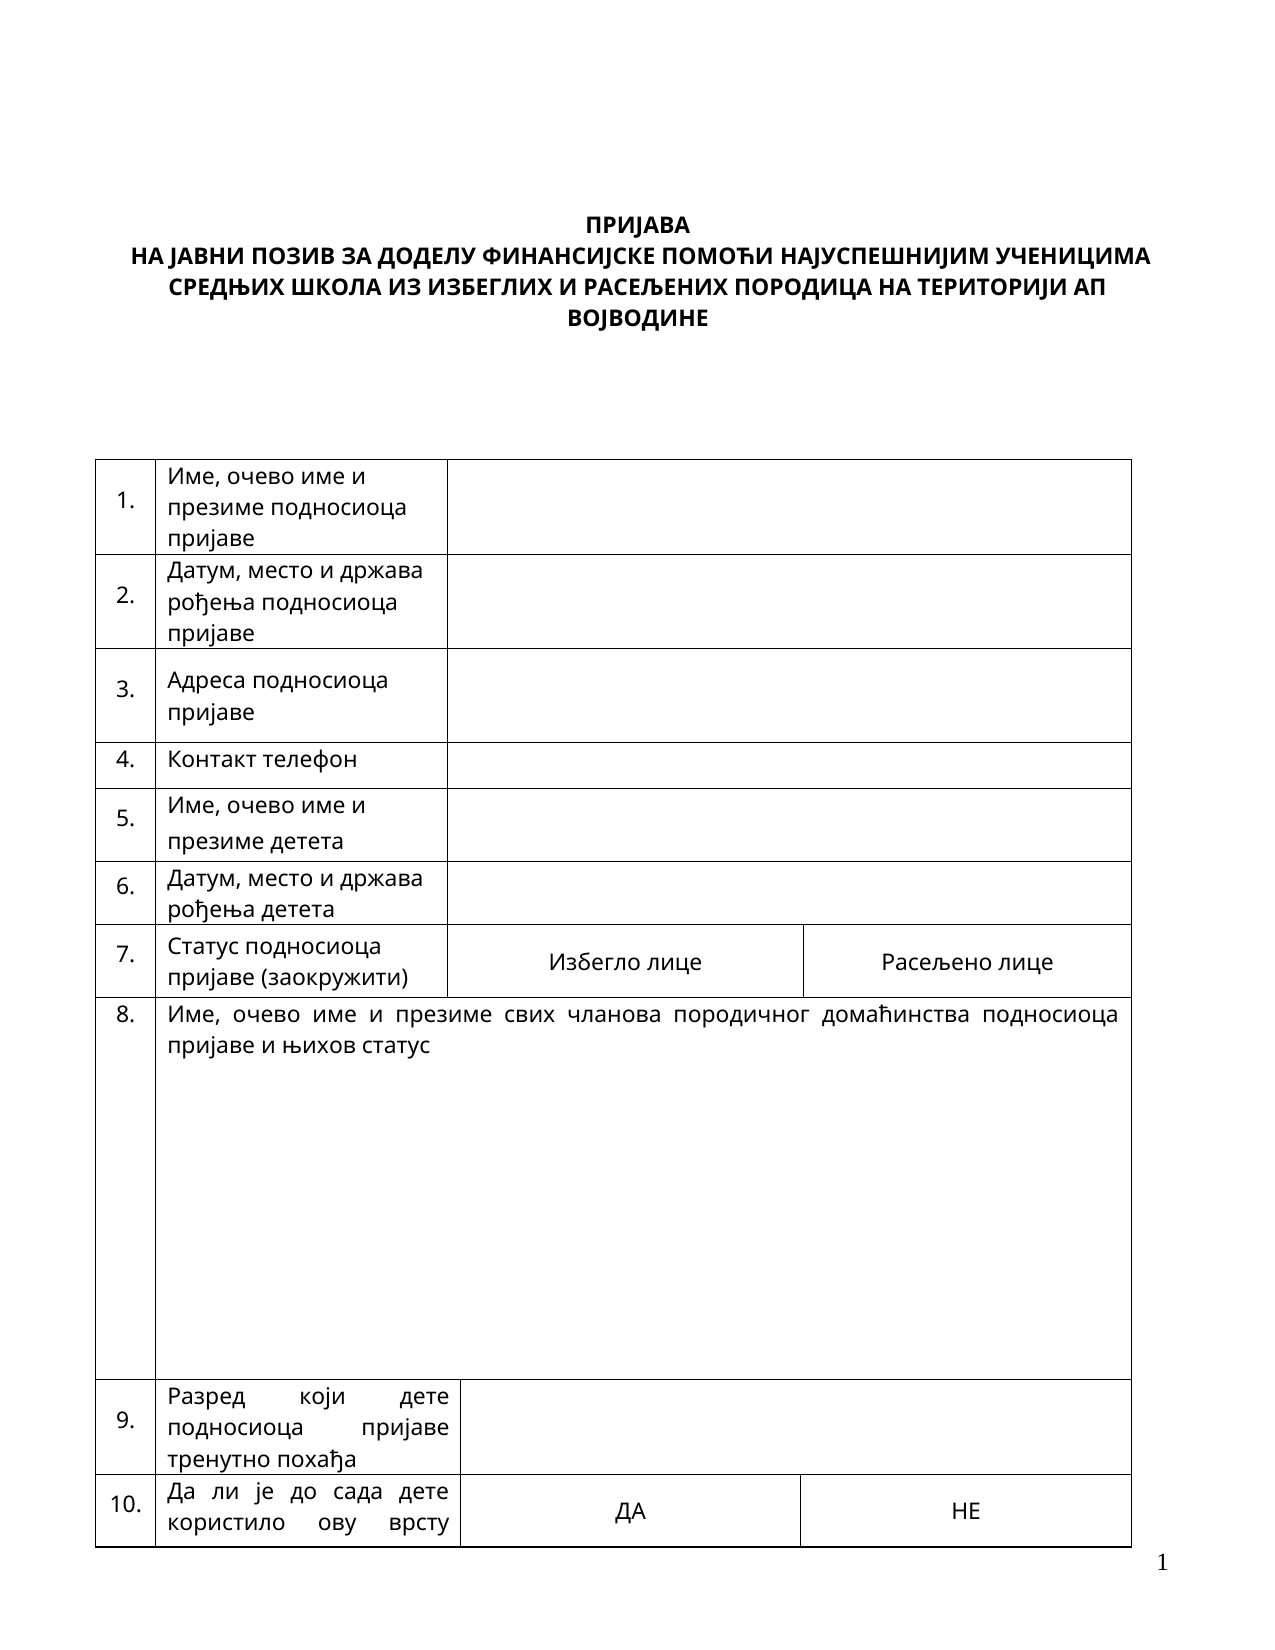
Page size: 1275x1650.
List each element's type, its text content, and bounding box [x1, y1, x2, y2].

table_cell [448, 743, 1131, 788]
table_cell Име, очево име и презиме детета [156, 789, 447, 861]
table_cell [448, 555, 1131, 648]
table_cell НЕ [801, 1475, 1131, 1546]
table_cell 7. [96, 925, 155, 997]
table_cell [156, 1475, 460, 1546]
title НА ЈАВНИ ПОЗИВ ЗА ДОДЕЛУ ФИНАНСИЈСКЕ ПОМОЋИ НАЈУСПЕШНИЈИМ УЧЕНИЦИМА СРЕДЊИХ ШКОЛА ИЗ ИЗБЕГЛИХ И РАСЕЉЕНИХ ПОРОДИЦА НА ТЕРИТОРИЈИ АП ВОЈВОДИНЕ [106, 240, 1169, 334]
table_cell 5. [96, 789, 155, 861]
table_cell [448, 789, 1131, 861]
table_cell [448, 649, 1131, 742]
table_cell 6. [96, 862, 155, 924]
table_header [448, 460, 1131, 553]
table_cell Датум, место и држава рођења подносиоца пријаве [156, 555, 447, 648]
table_cell 4. [96, 743, 155, 788]
table_cell Име, очево име и презиме свих чланова породичног домаћинства подносиоца пријаве и њихов статус [156, 998, 1131, 1379]
table_header Име, очево име и презиме подносиоца пријаве [156, 460, 447, 553]
table_header 1. [96, 460, 155, 553]
table_cell [448, 862, 1131, 924]
table_cell [461, 1380, 1131, 1474]
table_cell 10. [96, 1475, 155, 1546]
table_cell 8. [96, 998, 155, 1379]
table_cell Адреса подносиоца пријаве [156, 649, 447, 742]
table_cell Контакт телефон [156, 743, 447, 788]
table_cell Расељено лице [804, 925, 1131, 997]
table_cell Разред који дете подносиоца пријаве тренутно похађа [156, 1380, 460, 1474]
table_cell Статус подносиоца пријаве (заокружити) [156, 925, 447, 997]
table_cell Датум, место и држава рођења детета [156, 862, 447, 924]
table_cell Избегло лице [448, 925, 803, 997]
table_cell ДА [461, 1475, 800, 1546]
table_cell 2. [96, 555, 155, 648]
table_cell 3. [96, 649, 155, 742]
table_cell 9. [96, 1380, 155, 1474]
text ПРИЈАВА [106, 209, 1169, 240]
